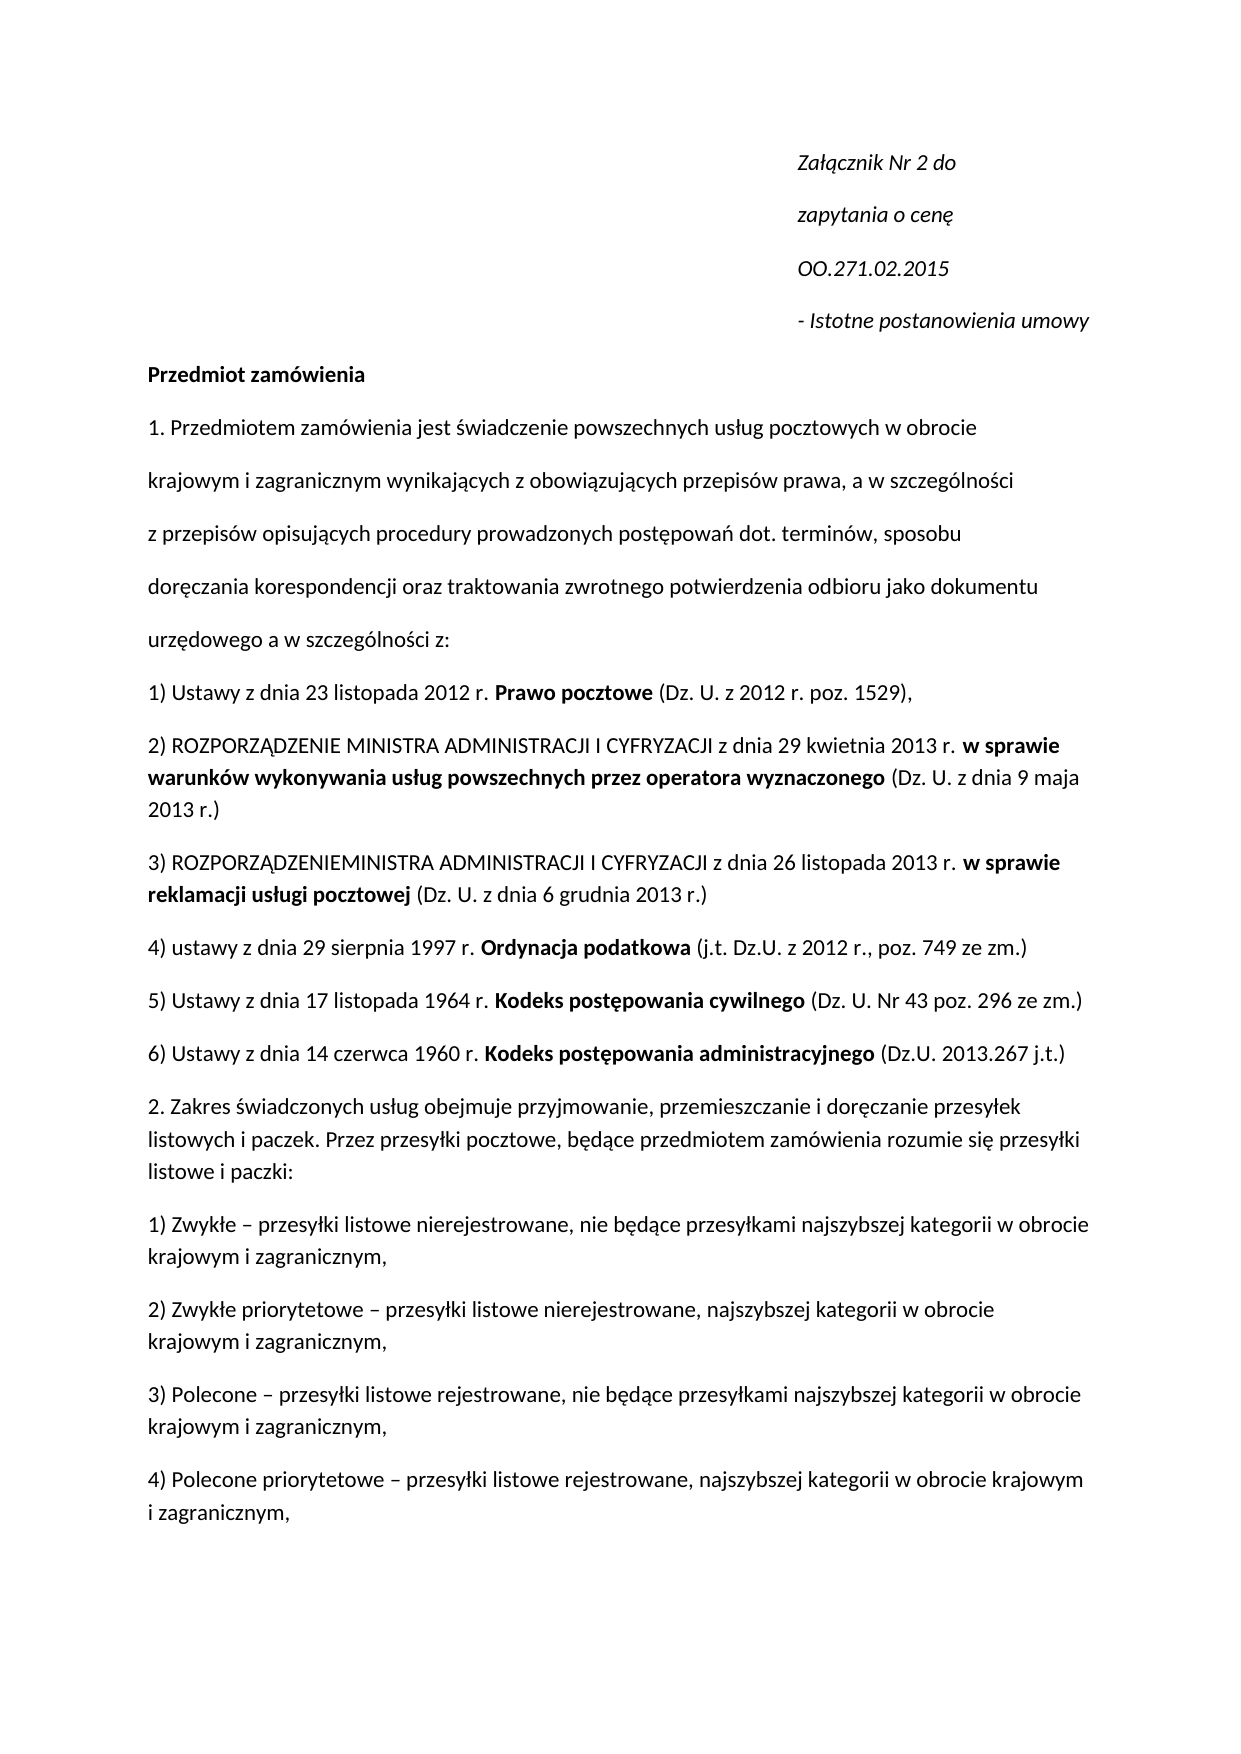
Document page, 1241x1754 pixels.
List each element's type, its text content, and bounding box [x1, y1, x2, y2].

text 1) Zwykłe – przesyłki listowe nierejestrowane, nie będące przesyłkami najszybszej kategorii w obrocie krajowym i zagranicznym, [148, 1210, 1093, 1270]
text doręczania korespondencji oraz traktowania zwrotnego potwierdzenia odbioru jako dokumentu [148, 572, 1093, 600]
text 4) Polecone priorytetowe – przesyłki listowe rejestrowane, najszybszej kategorii w obrocie krajowym i zagranicznym, [148, 1466, 1093, 1526]
text 4) ustawy z dnia 29 sierpnia 1997 r. Ordynacja podatkowa (j.t. Dz.U. z 2012 r., poz. 749 ze zm.) [148, 933, 1093, 961]
text 3) ROZPORZĄDZENIEMINISTRA ADMINISTRACJI I CYFRYZACJI z dnia 26 listopada 2013 r. w sprawie reklamacji usługi pocztowej (Dz. U. z dnia 6 grudnia 2013 r.) [148, 848, 1093, 908]
text Przedmiot zamówienia [148, 360, 1093, 388]
text urzędowego a w szczególności z: [148, 625, 1093, 653]
text z przepisów opisujących procedury prowadzonych postępowań dot. terminów, sposobu [148, 519, 1093, 547]
text 3) Polecone – przesyłki listowe rejestrowane, nie będące przesyłkami najszybszej kategorii w obrocie krajowym i zagranicznym, [148, 1380, 1093, 1441]
text 5) Ustawy z dnia 17 listopada 1964 r. Kodeks postępowania cywilnego (Dz. U. Nr 43 poz. 296 ze zm.) [148, 986, 1093, 1014]
text 6) Ustawy z dnia 14 czerwca 1960 r. Kodeks postępowania administracyjnego (Dz.U. 2013.267 j.t.) [148, 1039, 1093, 1067]
text 2) ROZPORZĄDZENIE MINISTRA ADMINISTRACJI I CYFRYZACJI z dnia 29 kwietnia 2013 r. w sprawie warunków wykonywania usług powszechnych przez operatora wyznaczonego (Dz. U. z dnia 9 maja 2013 r.) [148, 731, 1093, 823]
text krajowym i zagranicznym wynikających z obowiązujących przepisów prawa, a w szczególności [148, 466, 1093, 494]
text 1) Ustawy z dnia 23 listopada 2012 r. Prawo pocztowe (Dz. U. z 2012 r. poz. 1529), [148, 678, 1093, 706]
text - Istotne postanowienia umowy [797, 307, 1093, 335]
text 1. Przedmiotem zamówienia jest świadczenie powszechnych usług pocztowych w obrocie [148, 413, 1093, 441]
text 2) Zwykłe priorytetowe – przesyłki listowe nierejestrowane, najszybszej kategorii w obrocie krajowym i zagranicznym, [148, 1295, 1093, 1355]
text Załącznik Nr 2 do [797, 148, 1093, 176]
text OO.271.02.2015 [797, 254, 1093, 282]
text zapytania o cenę [797, 201, 1093, 229]
text 2. Zakres świadczonych usług obejmuje przyjmowanie, przemieszczanie i doręczanie przesyłek listowych i paczek. Przez przesyłki pocztowe, będące przedmiotem zamówienia rozumie się przesyłki listowe i paczki: [148, 1092, 1093, 1185]
